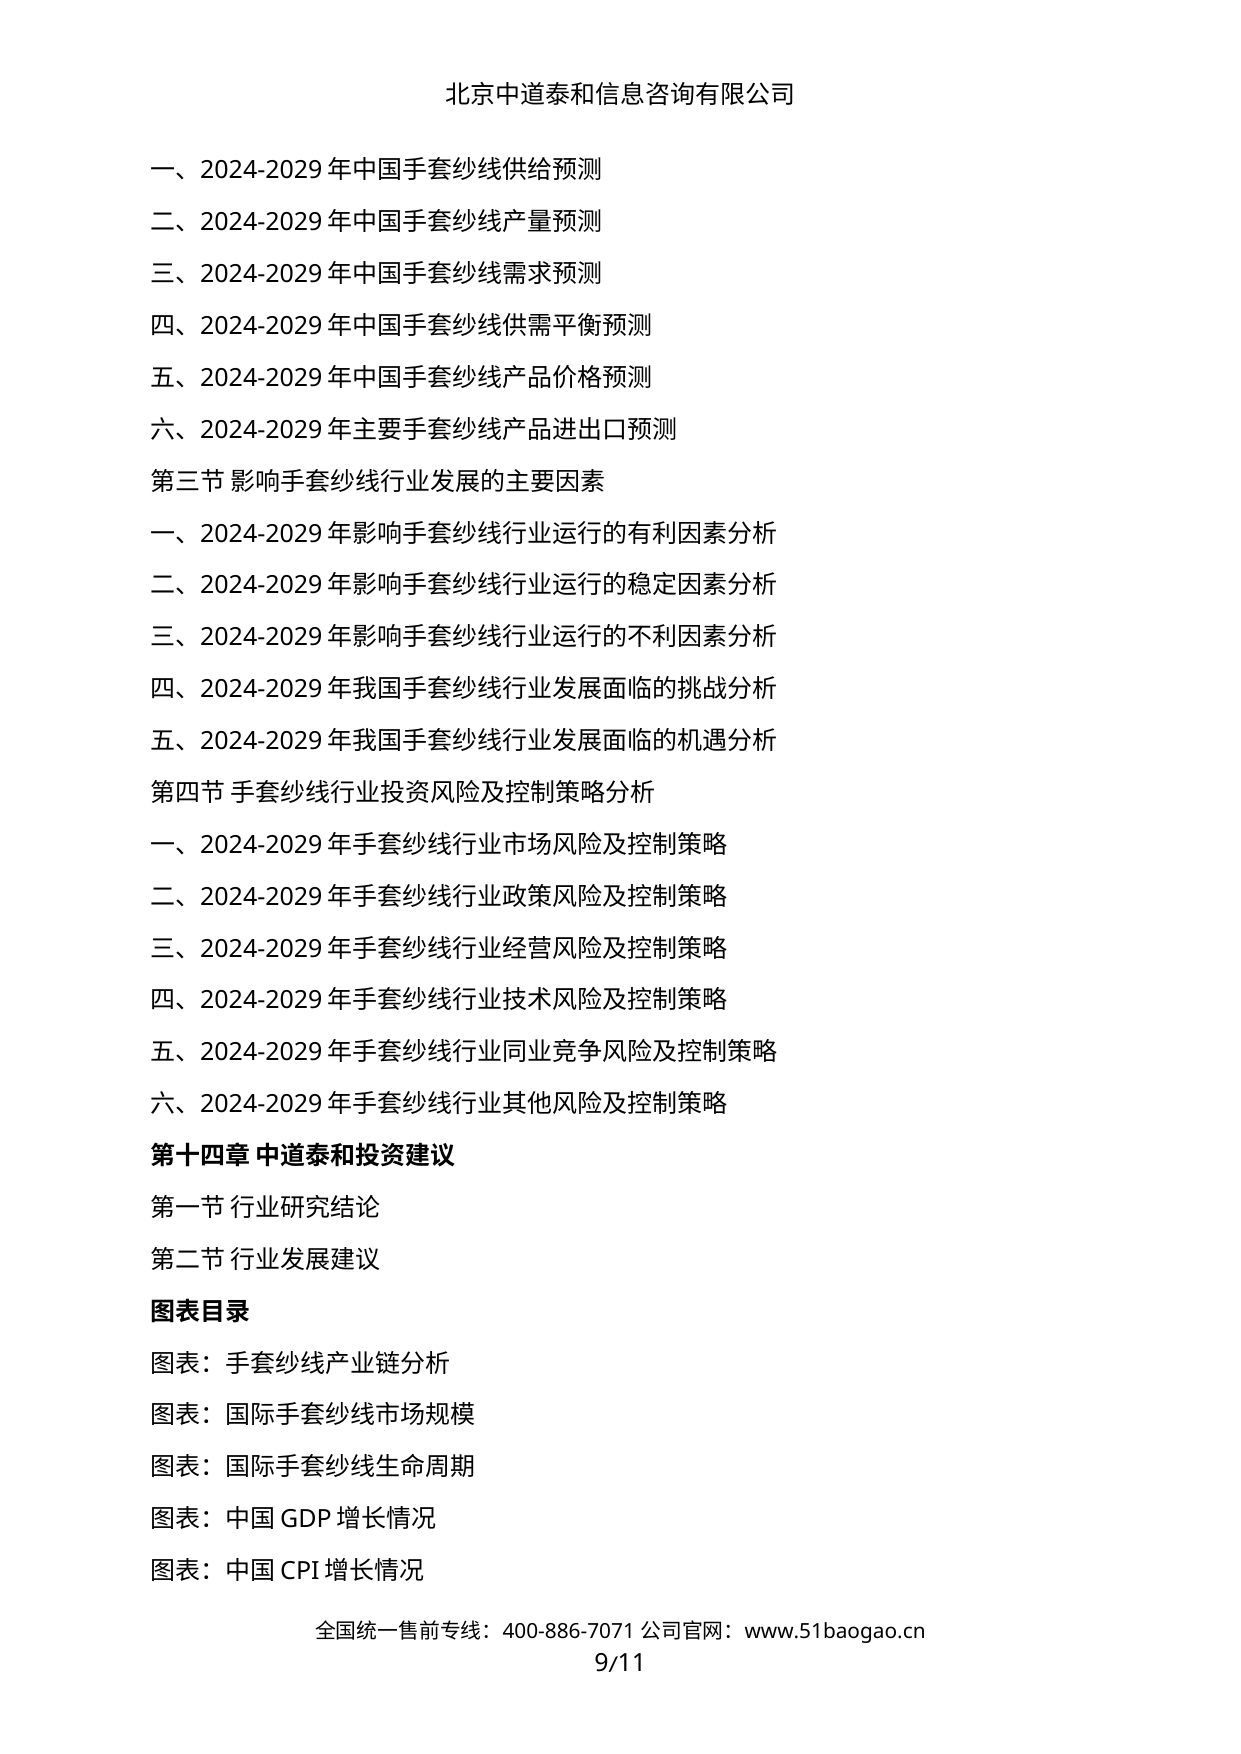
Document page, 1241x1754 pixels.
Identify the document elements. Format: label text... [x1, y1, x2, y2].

text 第四节 手套纱线行业投资风险及控制策略分析 [150, 772, 1090, 809]
text 二、2024-2029年影响手套纱线行业运行的稳定因素分析 [150, 565, 1090, 601]
text 图表：中国GDP增长情况 [150, 1499, 1090, 1535]
text 五、2024-2029年手套纱线行业同业竞争风险及控制策略 [150, 1032, 1090, 1068]
text 一、2024-2029年影响手套纱线行业运行的有利因素分析 [150, 513, 1090, 549]
text 五、2024-2029年我国手套纱线行业发展面临的机遇分析 [150, 721, 1090, 757]
text 图表：手套纱线产业链分析 [150, 1343, 1090, 1379]
text 第十四章 中道泰和投资建议 [150, 1136, 1090, 1172]
text 六、2024-2029年主要手套纱线产品进出口预测 [150, 409, 1090, 446]
text 图表目录 [150, 1291, 1090, 1327]
text 第二节 行业发展建议 [150, 1239, 1090, 1276]
text 三、2024-2029年手套纱线行业经营风险及控制策略 [150, 928, 1090, 964]
text 三、2024-2029年中国手套纱线需求预测 [150, 254, 1090, 290]
text 四、2024-2029年我国手套纱线行业发展面临的挑战分析 [150, 669, 1090, 705]
text 四、2024-2029年中国手套纱线供需平衡预测 [150, 306, 1090, 342]
text 图表：中国CPI增长情况 [150, 1551, 1090, 1587]
text 图表：国际手套纱线生命周期 [150, 1447, 1090, 1483]
text 二、2024-2029年中国手套纱线产量预测 [150, 202, 1090, 238]
text 三、2024-2029年影响手套纱线行业运行的不利因素分析 [150, 617, 1090, 653]
text 一、2024-2029年手套纱线行业市场风险及控制策略 [150, 824, 1090, 861]
text 图表：国际手套纱线市场规模 [150, 1395, 1090, 1431]
text 二、2024-2029年手套纱线行业政策风险及控制策略 [150, 876, 1090, 912]
text 第一节 行业研究结论 [150, 1187, 1090, 1224]
text 第三节 影响手套纱线行业发展的主要因素 [150, 461, 1090, 497]
text 四、2024-2029年手套纱线行业技术风险及控制策略 [150, 980, 1090, 1016]
text 一、2024-2029年中国手套纱线供给预测 [150, 150, 1090, 186]
text 五、2024-2029年中国手套纱线产品价格预测 [150, 357, 1090, 394]
text 六、2024-2029年手套纱线行业其他风险及控制策略 [150, 1084, 1090, 1120]
